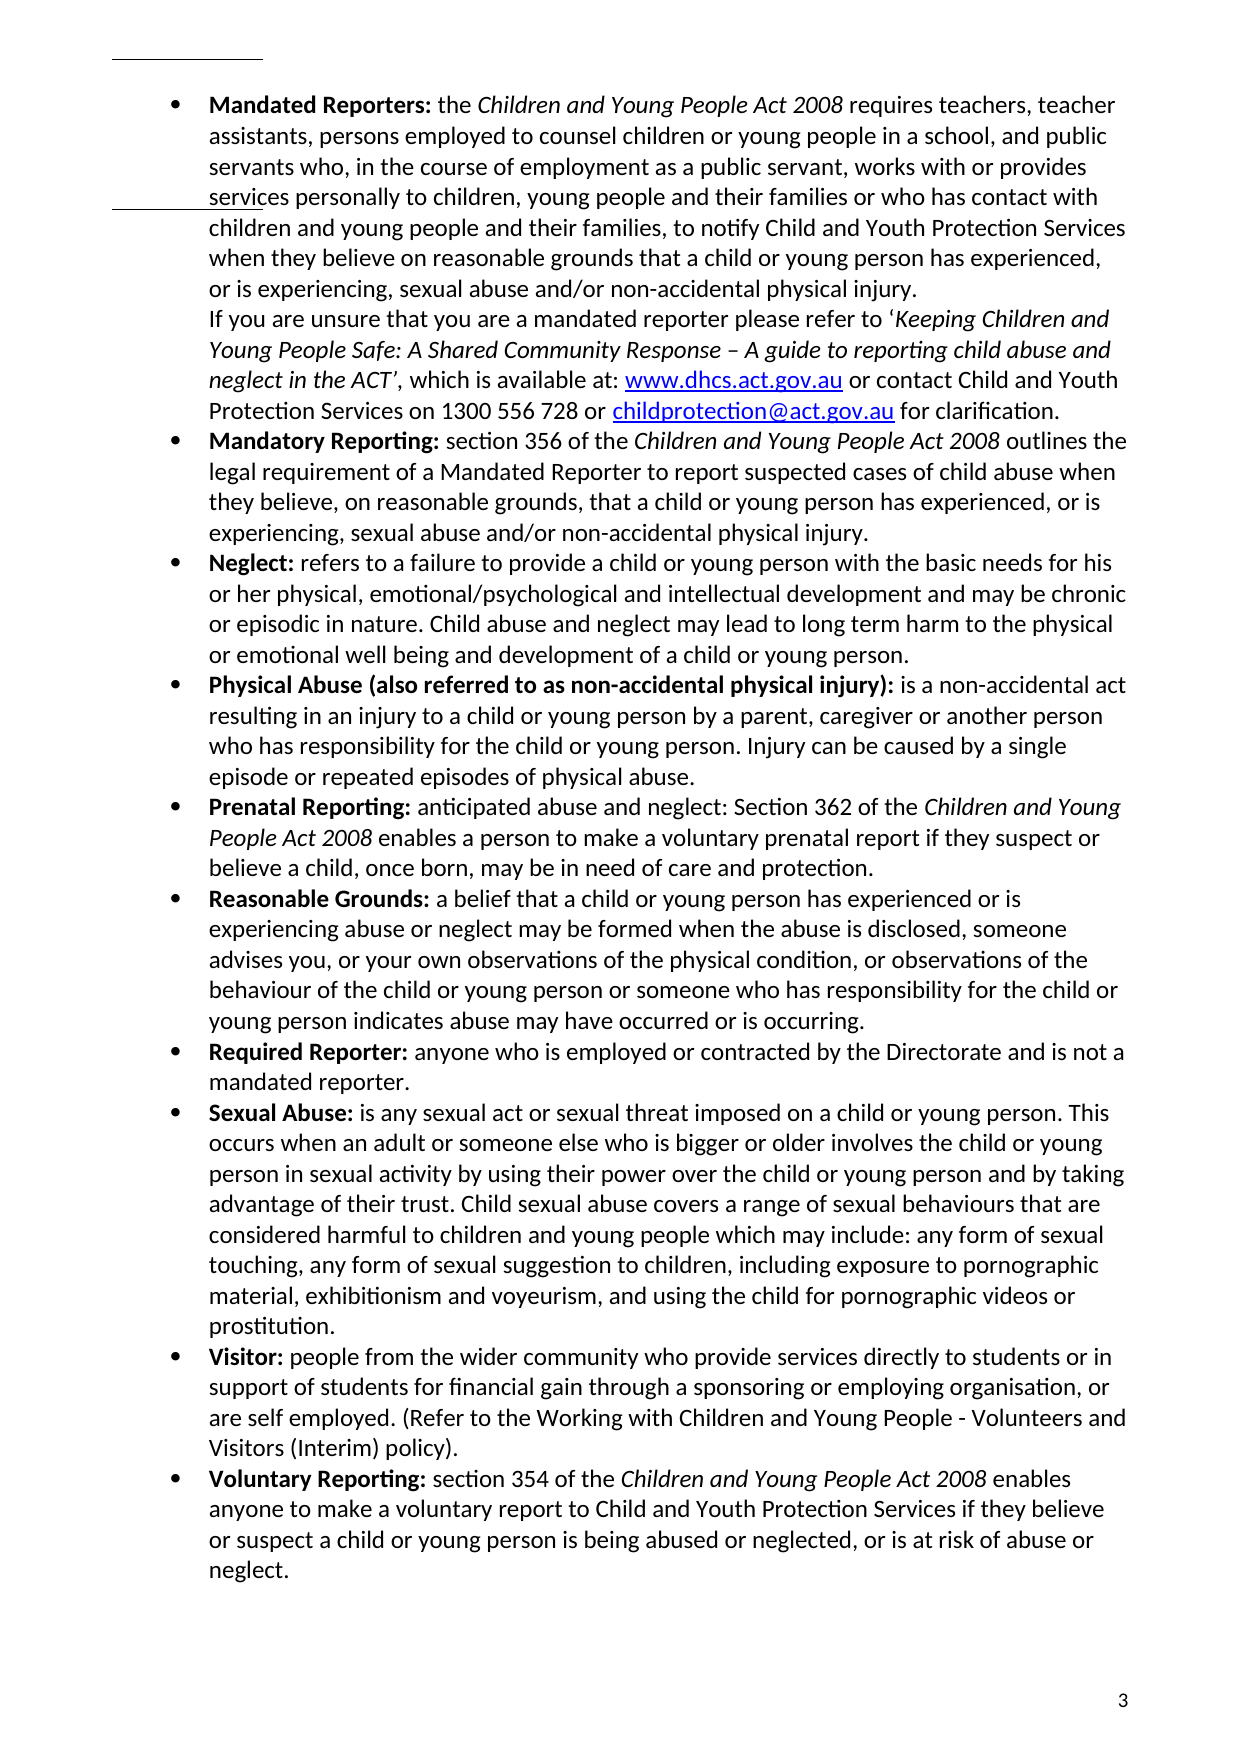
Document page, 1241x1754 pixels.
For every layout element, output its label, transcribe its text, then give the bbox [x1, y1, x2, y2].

list Prenatal Reporting: anticipated abuse and neglect: Section 362 of the Children and Young People Act 2008 enables a person to make a voluntary prenatal report if they suspect or believe a child, once born, may be in need of care and protection. [171, 792, 1128, 883]
list Sexual Abuse: is any sexual act or sexual threat imposed on a child or young person. This occurs when an adult or someone else who is bigger or older involves the child or young person in sexual activity by using their power over the child or young person and by taking advantage of their trust. Child sexual abuse covers a range of sexual behaviours that are considered harmful to children and young people which may include: any form of sexual touching, any form of sexual suggestion to children, including exposure to pornographic material, exhibitionism and voyeurism, and using the child for pornographic videos or prostitution. [171, 1097, 1128, 1341]
list Required Reporter: anyone who is employed or contracted by the Directorate and is not a mandated reporter. [171, 1036, 1128, 1097]
list Physical Abuse (also referred to as non-accidental physical injury): is a non-accidental act resulting in an injury to a child or young person by a parent, caregiver or another person who has responsibility for the child or young person. Injury can be caused by a single episode or repeated episodes of physical abuse. [171, 669, 1128, 792]
list Reasonable Grounds: a belief that a child or young person has experienced or is experiencing abuse or neglect may be formed when the abuse is disclosed, someone advises you, or your own observations of the physical condition, or observations of the behaviour of the child or young person or someone who has responsibility for the child or young person indicates abuse may have occurred or is occurring. [171, 883, 1128, 1036]
list Mandatory Reporting: section 356 of the Children and Young People Act 2008 outlines the legal requirement of a Mandated Reporter to report suspected cases of child abuse when they believe, on reasonable grounds, that a child or young person has experienced, or is experiencing, sexual abuse and/or non-accidental physical injury. [171, 425, 1128, 547]
list Visitor: people from the wider community who provide services directly to students or in support of students for financial gain through a sponsoring or employing organisation, or are self employed. (Refer to the Working with Children and Young People - Volunteers and Visitors (Interim) policy). [171, 1341, 1128, 1463]
list If you are unsure that you are a mandated reporter please refer to ‘Keeping Children and Young People Safe: A Shared Community Response – A guide to reporting child abuse and neglect in the ACT’, which is available at: www.dhcs.act.gov.au or contact Child and Youth Protection Services on 1300 556 728 or childprotection@act.gov.au for clarification. [209, 303, 1128, 425]
list Neglect: refers to a failure to provide a child or young person with the basic needs for his or her physical, emotional/psychological and intellectual development and may be chronic or episodic in nature. Child abuse and neglect may lead to long term harm to the physical or emotional well being and development of a child or young person. [171, 547, 1128, 669]
list Voluntary Reporting: section 354 of the Children and Young People Act 2008 enables anyone to make a voluntary report to Child and Youth Protection Services if they believe or suspect a child or young person is being abused or neglected, or is at risk of abuse or neglect. [171, 1463, 1128, 1585]
list Mandated Reporters: the Children and Young People Act 2008 requires teachers, teacher assistants, persons employed to counsel children or young people in a school, and public servants who, in the course of employment as a public servant, works with or provides services personally to children, young people and their families or who has contact with children and young people and their families, to notify Child and Youth Protection Services when they believe on reasonable grounds that a child or young person has experienced, or is experiencing, sexual abuse and/or non-accidental physical injury. [171, 89, 1128, 303]
